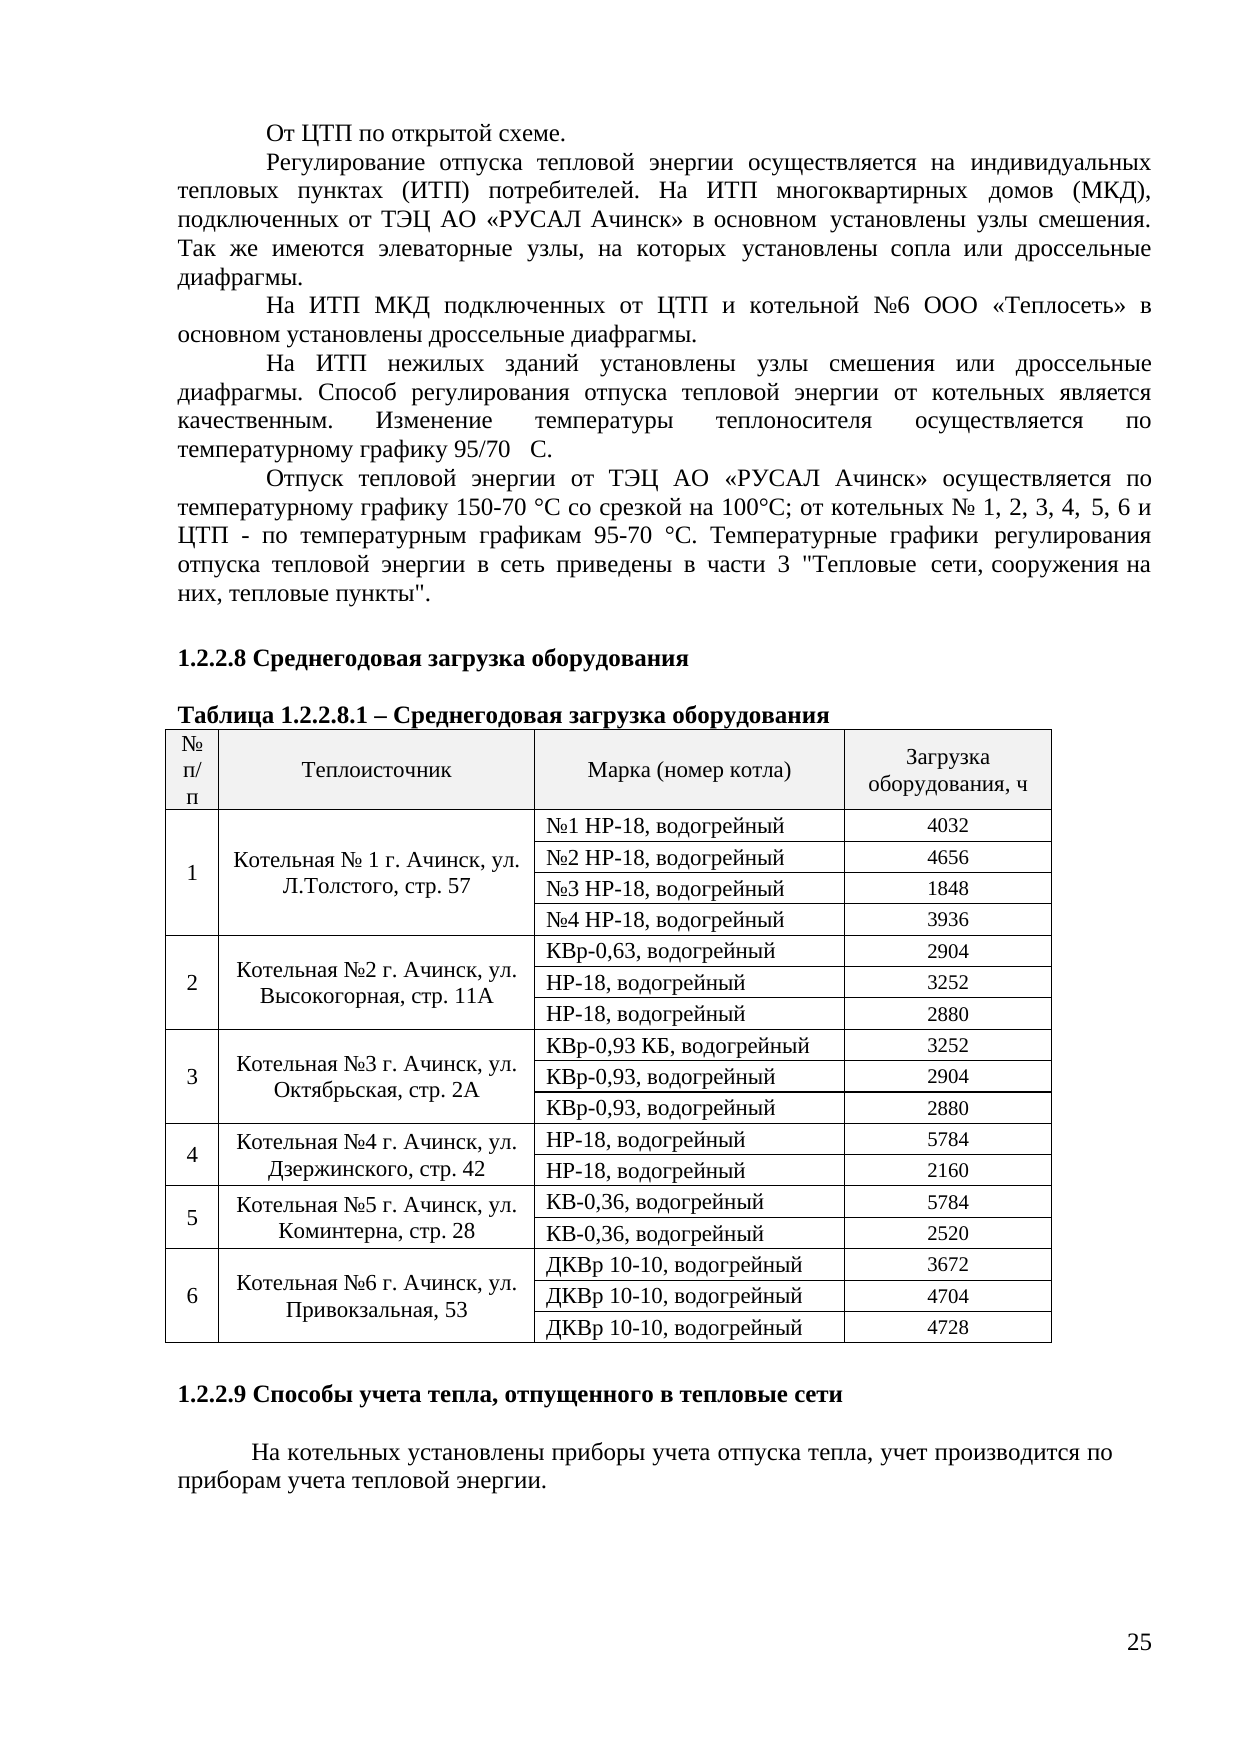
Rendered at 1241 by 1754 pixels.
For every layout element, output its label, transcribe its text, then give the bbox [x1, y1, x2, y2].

table_cell №1 НР-18, водогрейный [535, 810, 844, 841]
table_cell 2160 [845, 1155, 1051, 1185]
table_cell НР-18, водогрейный [535, 967, 844, 997]
table_header № п/п [166, 730, 218, 809]
table_cell 2 [166, 936, 218, 1029]
table_cell 1848 [845, 873, 1051, 903]
table_cell Котельная №3 г. Ачинск, ул. Октябрьская, стр. 2А [219, 1030, 534, 1123]
table_cell 3252 [845, 1030, 1051, 1060]
table_cell 5784 [845, 1124, 1051, 1154]
table_cell 2880 [845, 998, 1051, 1029]
table_cell 2880 [845, 1093, 1051, 1123]
text На ИТП МКД подключенных от ЦТП и котельной №6 ООО «Теплосеть» в основном установлены дроссельные диафрагмы. [177, 291, 1152, 348]
table_cell КВр-0,93 КБ, водогрейный [535, 1030, 844, 1060]
table_cell Котельная №2 г. Ачинск, ул. Высокогорная, стр. 11А [219, 936, 534, 1029]
text Регулирование отпуска тепловой энергии осуществляется на индивидуальных тепловых пунктах (ИТП) потребителей. На ИТП многоквартирных домов (МКД), подключенных от ТЭЦ АО «РУСАЛ Ачинск» в основном установлены узлы смешения. Так же имеются элеваторные узлы, на которых установлены сопла или дроссельные диафрагмы. [177, 147, 1152, 291]
table_cell 5 [166, 1186, 218, 1248]
table_cell Котельная №6 г. Ачинск, ул. Привокзальная, 53 [219, 1249, 534, 1342]
table_cell ДКВр 10-10, водогрейный [535, 1249, 844, 1279]
table_cell 4728 [845, 1312, 1051, 1342]
table_cell 3936 [845, 904, 1051, 934]
table_cell КВр-0,63, водогрейный [535, 936, 844, 966]
subtitle 1.2.2.9 Способы учета тепла, отпущенного в тепловые сети [177, 1379, 1152, 1408]
table_cell 1 [166, 810, 218, 934]
subtitle 1.2.2.8 Среднегодовая загрузка оборудования [177, 643, 1152, 672]
table_cell 6 [166, 1249, 218, 1342]
table_cell Котельная № 1 г. Ачинск, ул. Л.Толстого, стр. 57 [219, 810, 534, 934]
table_cell КВр-0,93, водогрейный [535, 1093, 844, 1123]
table_cell 3252 [845, 967, 1051, 997]
table_cell №2 НР-18, водогрейный [535, 842, 844, 872]
table_header Теплоисточник [219, 730, 534, 809]
table_cell 2904 [845, 936, 1051, 966]
table_cell 3 [166, 1030, 218, 1123]
table_cell ДКВр 10-10, водогрейный [535, 1312, 844, 1342]
table_cell 4704 [845, 1281, 1051, 1311]
table_cell №3 НР-18, водогрейный [535, 873, 844, 903]
table_header Марка (номер котла) [535, 730, 844, 809]
table_cell 4656 [845, 842, 1051, 872]
table_cell Котельная №4 г. Ачинск, ул. Дзержинского, стр. 42 [219, 1124, 534, 1185]
text Таблица 1.2.2.8.1 – Среднегодовая загрузка оборудования [177, 700, 1152, 729]
text На котельных установлены приборы учета отпуска тепла, учет производится по приборам учета тепловой энергии. [177, 1437, 1114, 1494]
table_cell НР-18, водогрейный [535, 998, 844, 1029]
table_cell 2904 [845, 1061, 1051, 1091]
table_cell №4 НР-18, водогрейный [535, 904, 844, 934]
table_cell Котельная №5 г. Ачинск, ул. Коминтерна, стр. 28 [219, 1186, 534, 1248]
table_cell НР-18, водогрейный [535, 1155, 844, 1185]
table_cell 5784 [845, 1186, 1051, 1217]
table_cell НР-18, водогрейный [535, 1124, 844, 1154]
table_cell 4 [166, 1124, 218, 1185]
table_header Загрузка оборудования, ч [845, 730, 1051, 809]
table_cell КВ-0,36, водогрейный [535, 1218, 844, 1248]
table_cell ДКВр 10-10, водогрейный [535, 1281, 844, 1311]
table_cell 4032 [845, 810, 1051, 841]
table_cell КВ-0,36, водогрейный [535, 1186, 844, 1217]
table_cell КВр-0,93, водогрейный [535, 1061, 844, 1091]
text От ЦТП по открытой схеме. [177, 118, 1152, 147]
text Отпуск тепловой энергии от ТЭЦ АО «РУСАЛ Ачинск» осуществляется по температурному графику 150-70 °С со срезкой на 100°С; от котельных № 1, 2, 3, 4, 5, 6 и ЦТП - по температурным графикам 95-70 °С. Температурные графики регулирования отпуска тепловой энергии в сеть приведены в части 3 "Тепловые сети, сооружения на них, тепловые пункты". [177, 463, 1152, 607]
table_cell 2520 [845, 1218, 1051, 1248]
table_cell 3672 [845, 1249, 1051, 1279]
text На ИТП нежилых зданий установлены узлы смешения или дроссельные диафрагмы. Способ регулирования отпуска тепловой энергии от котельных является качественным. Изменение температуры теплоносителя осуществляется по температурному графику 95/70С. [177, 348, 1152, 463]
